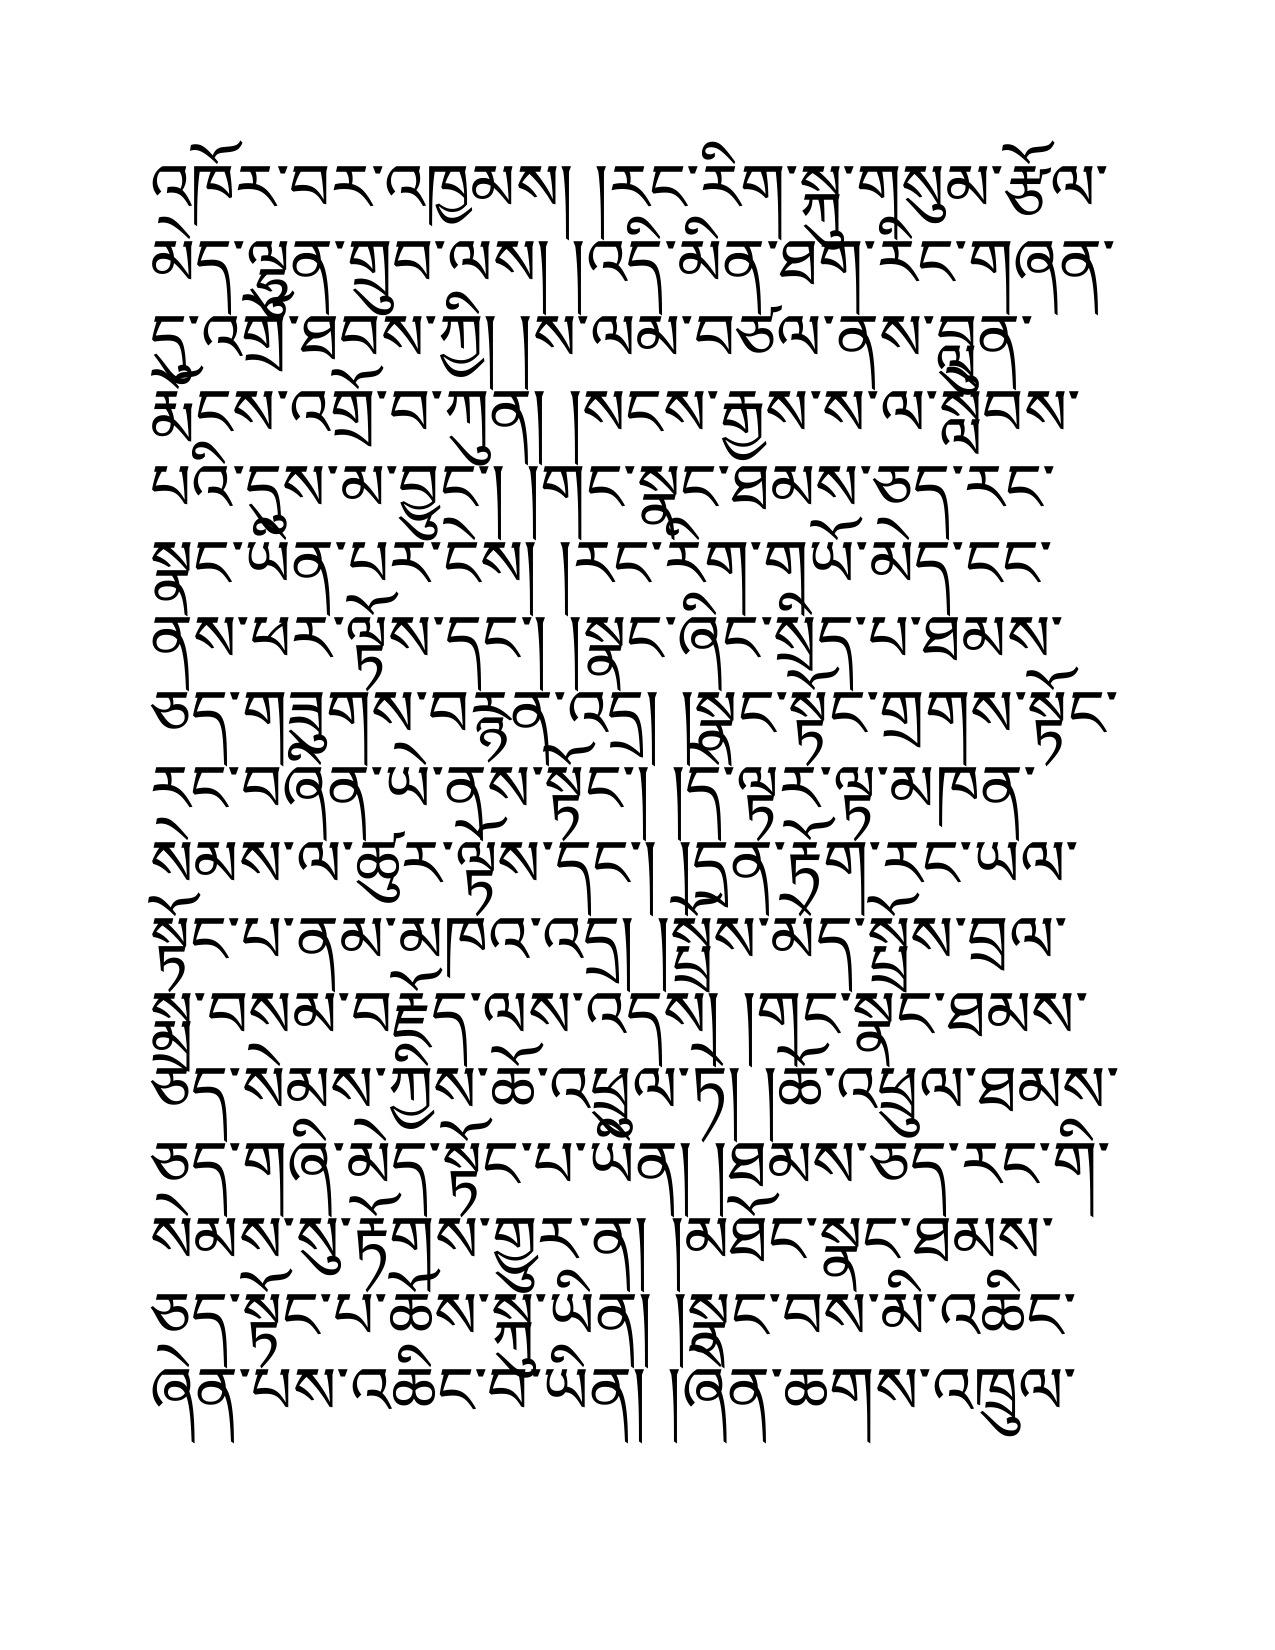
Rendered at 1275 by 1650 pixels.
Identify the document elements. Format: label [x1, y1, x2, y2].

text [150, 150, 1125, 1428]
